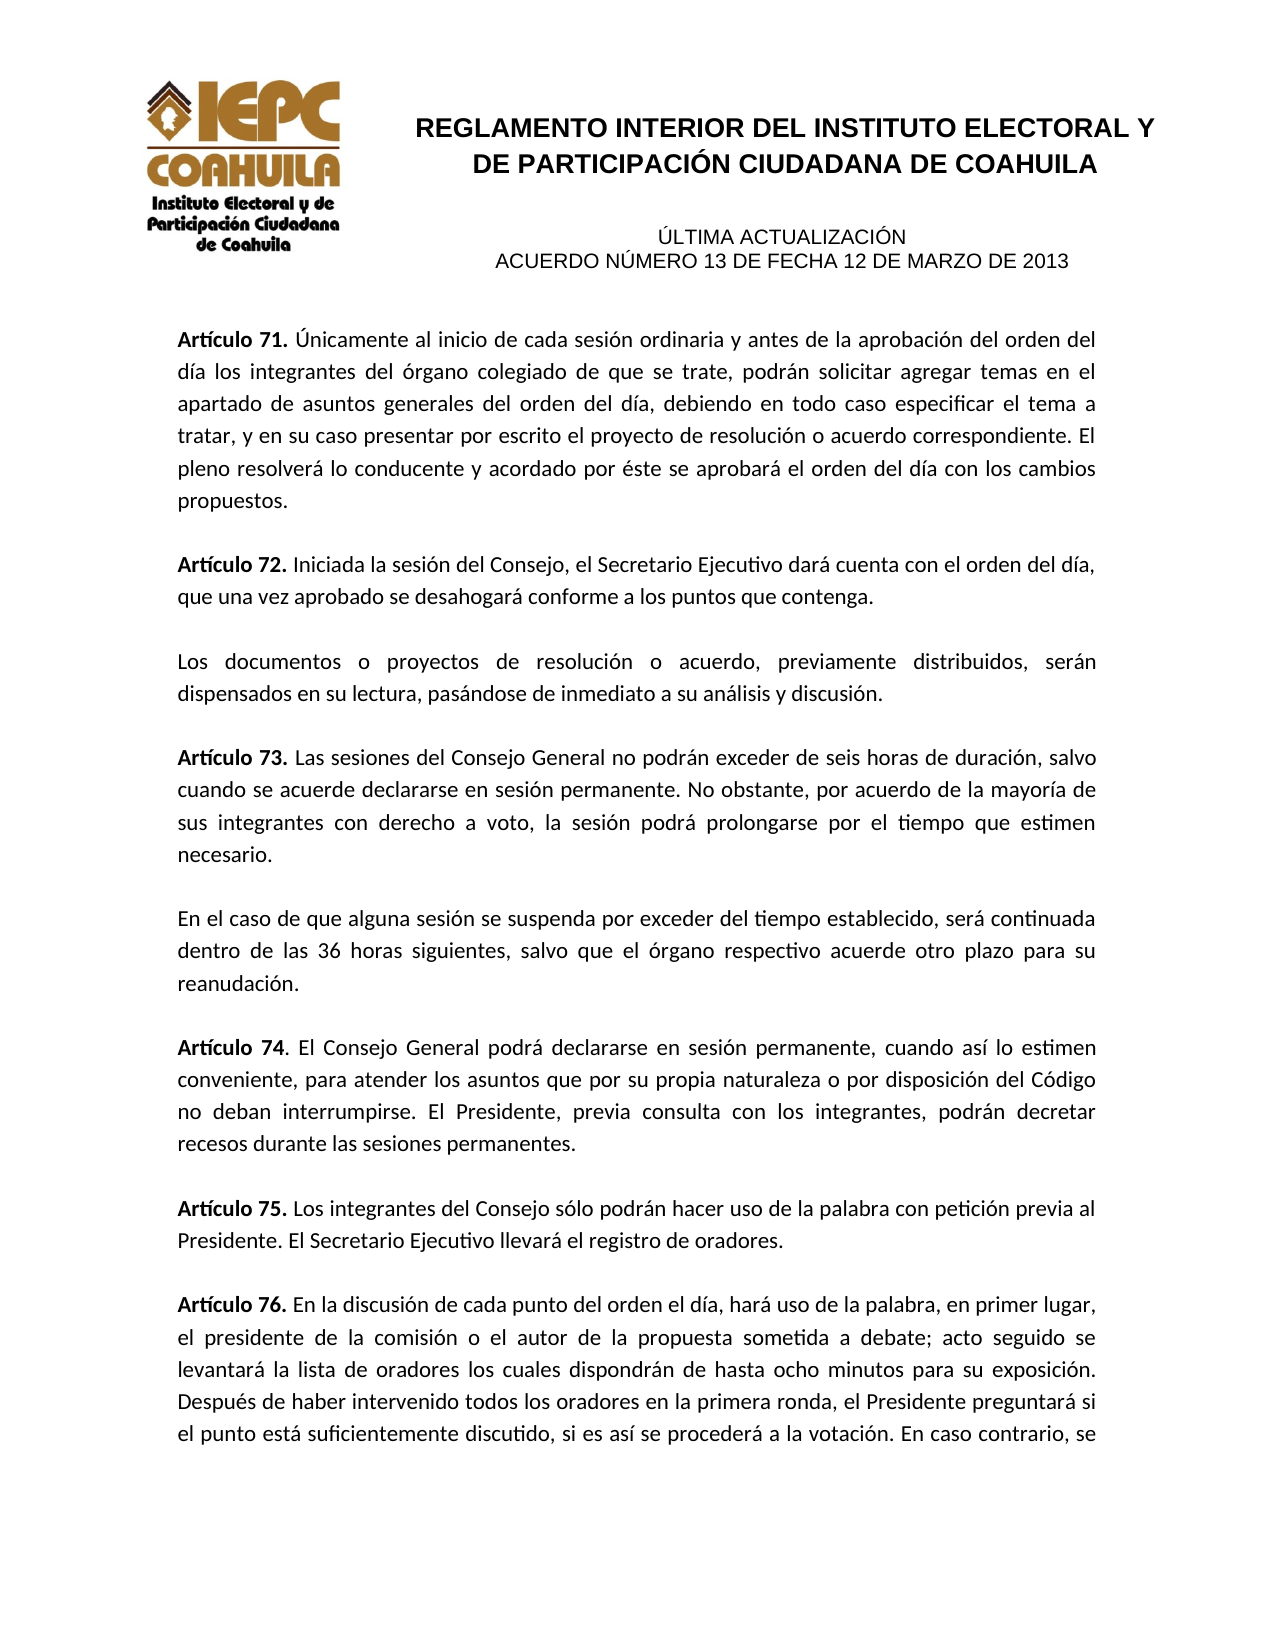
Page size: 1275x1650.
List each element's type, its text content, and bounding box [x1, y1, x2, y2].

list Artículo 72. Iniciada la sesión del Consejo, el Secretario Ejecutivo dará cuenta con el orden del día, que una vez aprobado se desahogará conforme a los puntos que contenga. [177, 550, 1098, 610]
list En el caso de que alguna sesión se suspenda por exceder del tiempo establecido, será continuada dentro de las 36 horas siguientes, salvo que el órgano respectivo acuerde otro plazo para su reanudación. [177, 904, 1098, 997]
list Artículo 71. Únicamente al inicio de cada sesión ordinaria y antes de la aprobación del orden del día los integrantes del órgano colegiado de que se trate, podrán solicitar agregar temas en el apartado de asuntos generales del orden del día, debiendo en todo caso especificar el tema a tratar, y en su caso presentar por escrito el proyecto de resolución o acuerdo correspondiente. El pleno resolverá lo conducente y acordado por éste se aprobará el orden del día con los cambios propuestos. [177, 325, 1098, 514]
picture [132, 66, 358, 262]
list Artículo 73. Las sesiones del Consejo General no podrán exceder de seis horas de duración, salvo cuando se acuerde declararse en sesión permanente. No obstante, por acuerdo de la mayoría de sus integrantes con derecho a voto, la sesión podrá prolongarse por el tiempo que estimen necesario. [177, 743, 1098, 868]
list Artículo 74. El Consejo General podrá declararse en sesión permanente, cuando así lo estimen conveniente, para atender los asuntos que por su propia naturaleza o por disposición del Código no deban interrumpirse. El Presidente, previa consulta con los integrantes, podrán decretar recesos durante las sesiones permanentes. [177, 1033, 1098, 1158]
list Los documentos o proyectos de resolución o acuerdo, previamente distribuidos, serán dispensados en su lectura, pasándose de inmediato a su análisis y discusión. [177, 647, 1098, 707]
list Artículo 75. Los integrantes del Consejo sólo podrán hacer uso de la palabra con petición previa al Presidente. El Secretario Ejecutivo llevará el registro de oradores. [177, 1194, 1098, 1254]
